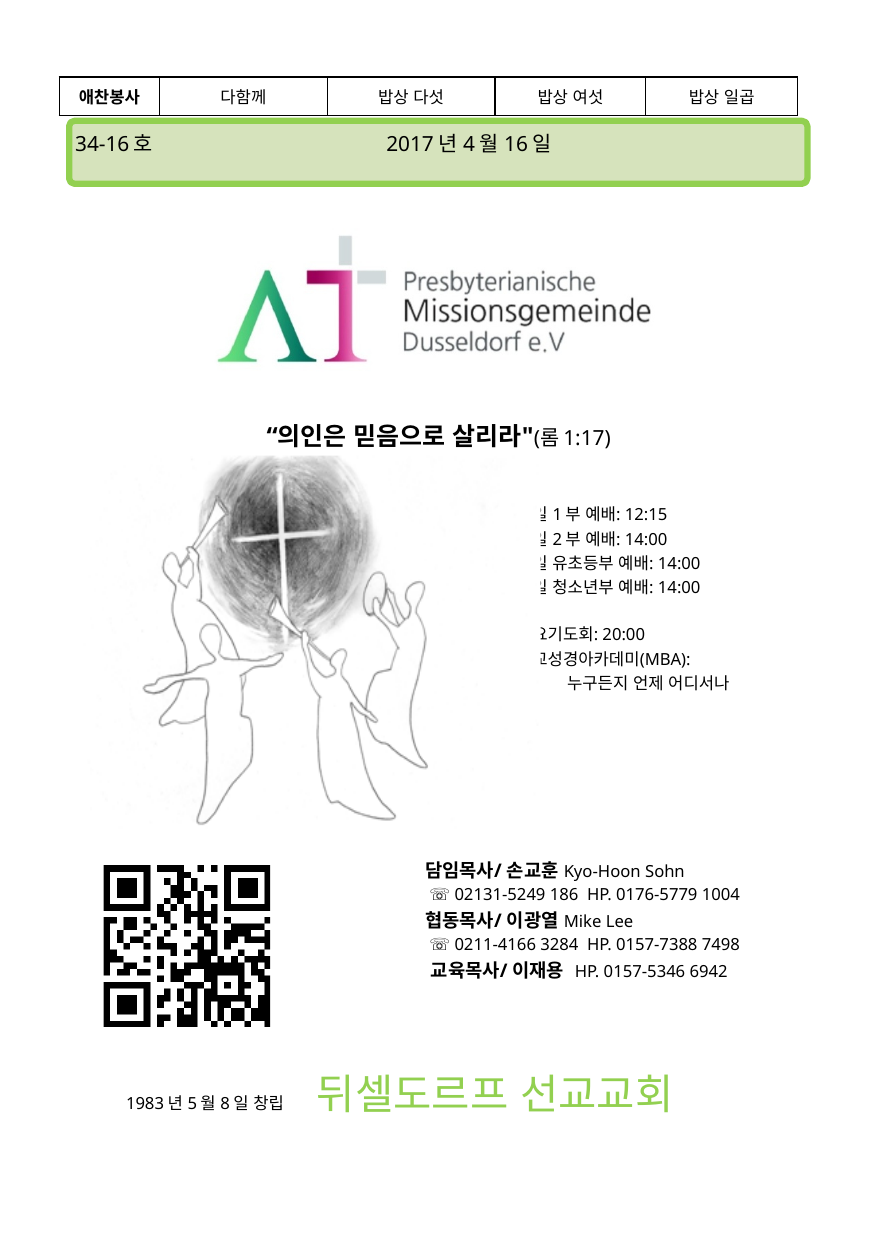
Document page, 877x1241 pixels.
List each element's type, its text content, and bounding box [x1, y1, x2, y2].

picture [206, 228, 670, 375]
table_cell 애찬봉사 [60, 78, 159, 115]
text “의인은 믿음으로 살리라"(롬1:17) [59, 416, 818, 453]
text 1983년 5월 8일 창립 뒤셀도르프 선교교회 [59, 1053, 818, 1128]
table_cell 밥상 일곱 [646, 78, 797, 115]
picture [77, 453, 541, 831]
table_cell 밥상 여섯 [496, 78, 645, 115]
picture [103, 865, 271, 1027]
table_cell 밥상 다섯 [328, 78, 494, 115]
table_cell 다함께 [160, 78, 327, 115]
